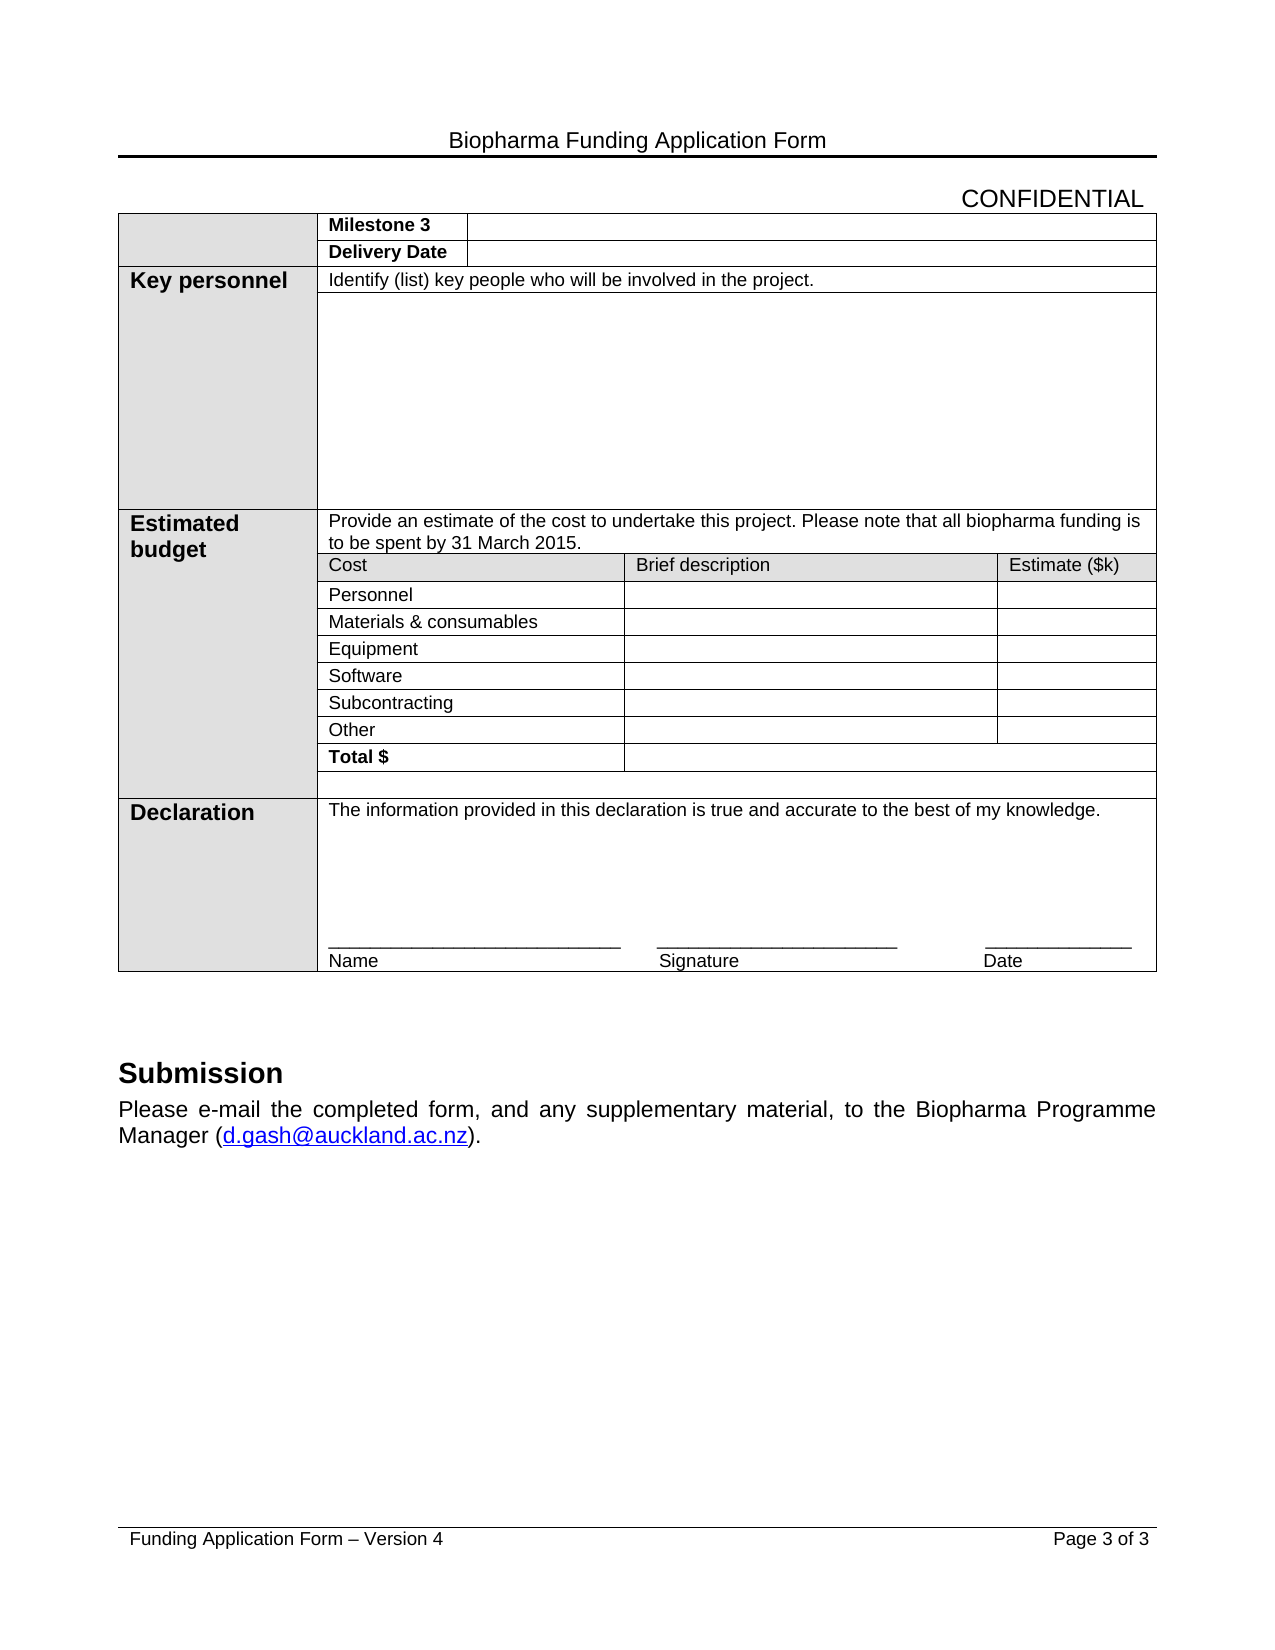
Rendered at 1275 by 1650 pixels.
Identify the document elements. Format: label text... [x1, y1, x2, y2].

table_cell [998, 609, 1156, 635]
table_cell [318, 293, 1156, 509]
table_cell Identify (list) key people who will be involved in the project. [318, 267, 1156, 292]
table_cell [998, 717, 1156, 743]
table_cell Delivery Date [318, 241, 467, 266]
table_cell Declaration [119, 799, 317, 971]
table_cell [998, 663, 1156, 689]
table_cell Estimated budget [119, 510, 317, 798]
table_cell The information provided in this declaration is true and accurate to the best of my knowledge. ____________________________ _______________________ ______________ Name Signature Date [318, 799, 1156, 971]
table_cell Cost [318, 554, 624, 581]
table_cell [998, 690, 1156, 716]
table_cell [998, 636, 1156, 662]
table_cell [625, 609, 997, 635]
table_cell [998, 582, 1156, 608]
table_cell Software [318, 663, 624, 689]
table_cell Personnel [318, 582, 624, 608]
table_cell Estimate ($k) [998, 554, 1156, 581]
table_cell [318, 772, 1156, 798]
subtitle Submission [118, 1056, 1157, 1089]
table_cell Key personnel [119, 267, 317, 509]
table_cell [625, 582, 997, 608]
table_cell Other [318, 717, 624, 743]
table_cell [625, 663, 997, 689]
table_cell Materials & consumables [318, 609, 624, 635]
table_cell [625, 744, 1156, 771]
table_cell Equipment [318, 636, 624, 662]
table_cell Total $ [318, 744, 624, 771]
table_cell Provide an estimate of the cost to undertake this project. Please note that all biopharma funding is to be spent by 31 March 2015. [318, 510, 1156, 553]
table_cell [625, 636, 997, 662]
table_cell Milestone 3 [318, 214, 467, 240]
table_cell [468, 241, 1156, 266]
table_cell [625, 717, 997, 743]
table_cell Subcontracting [318, 690, 624, 716]
table_cell Brief description [625, 554, 997, 581]
table_cell [625, 690, 997, 716]
text Please e-mail the completed form, and any supplementary material, to the Biopharma Programme Manager (d.gash@auckland.ac.nz). [118, 1096, 1157, 1148]
table_cell [468, 214, 1156, 240]
